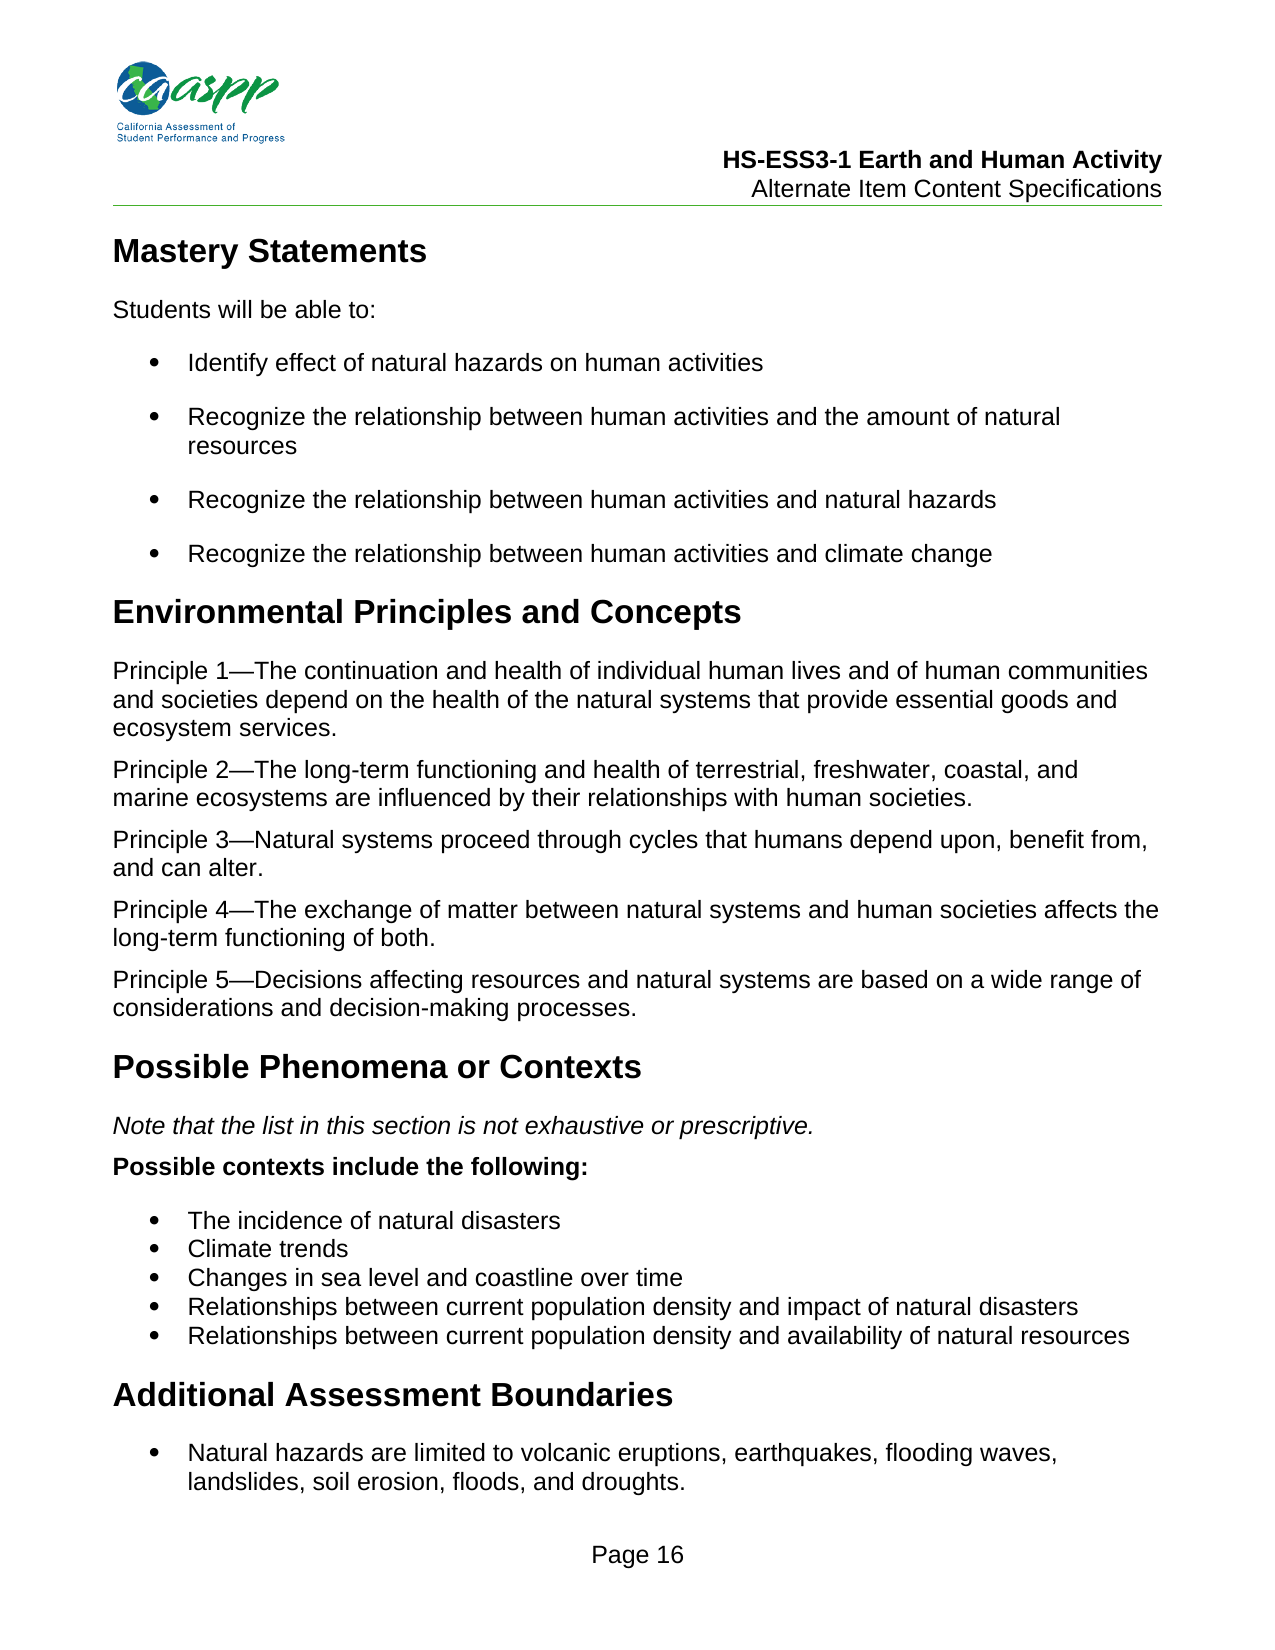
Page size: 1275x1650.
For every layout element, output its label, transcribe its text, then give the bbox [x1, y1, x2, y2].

text Students will be able to: [112, 294, 1162, 323]
list Recognize the relationship between human activities and natural hazards [150, 485, 1162, 514]
text Changes in sea level and coastline over time [150, 1263, 1162, 1292]
list Natural hazards are limited to volcanic eruptions, earthquakes, flooding waves, landslides, soil erosion, floods, and droughts. [150, 1438, 1162, 1496]
subtitle Possible Phenomena or Contexts [112, 1047, 1162, 1086]
text Principle 4—The exchange of matter between natural systems and human societies affects the long-term functioning of both. [112, 895, 1162, 952]
text Principle 1—The continuation and health of individual human lives and of human communities and societies depend on the health of the natural systems that provide essential goods and ecosystem services. [112, 656, 1162, 742]
text Climate trends [150, 1234, 1162, 1263]
subtitle Mastery Statements [112, 231, 1162, 269]
text The incidence of natural disasters [150, 1206, 1162, 1234]
text Note that the list in this section is not exhaustive or prescriptive. [112, 1111, 1162, 1139]
list Recognize the relationship between human activities and climate change [150, 539, 1162, 567]
text Principle 2—The long-term functioning and health of terrestrial, freshwater, coastal, and marine ecosystems are influenced by their relationships with human societies. [112, 755, 1162, 812]
text Relationships between current population density and availability of natural resources [150, 1321, 1162, 1350]
text Principle 5—Decisions affecting resources and natural systems are based on a wide range of considerations and decision-making processes. [112, 965, 1162, 1022]
subtitle Environmental Principles and Concepts [112, 592, 1162, 631]
list Identify effect of natural hazards on human activities [150, 348, 1162, 377]
text Possible contexts include the following: [112, 1152, 1162, 1181]
text Principle 3—Natural systems proceed through cycles that humans depend upon, benefit from, and can alter. [112, 825, 1162, 882]
picture [112, 60, 287, 146]
subtitle Additional Assessment Boundaries [112, 1375, 1162, 1413]
list Recognize the relationship between human activities and the amount of natural resources [150, 402, 1162, 460]
text Relationships between current population density and impact of natural disasters [150, 1292, 1162, 1321]
